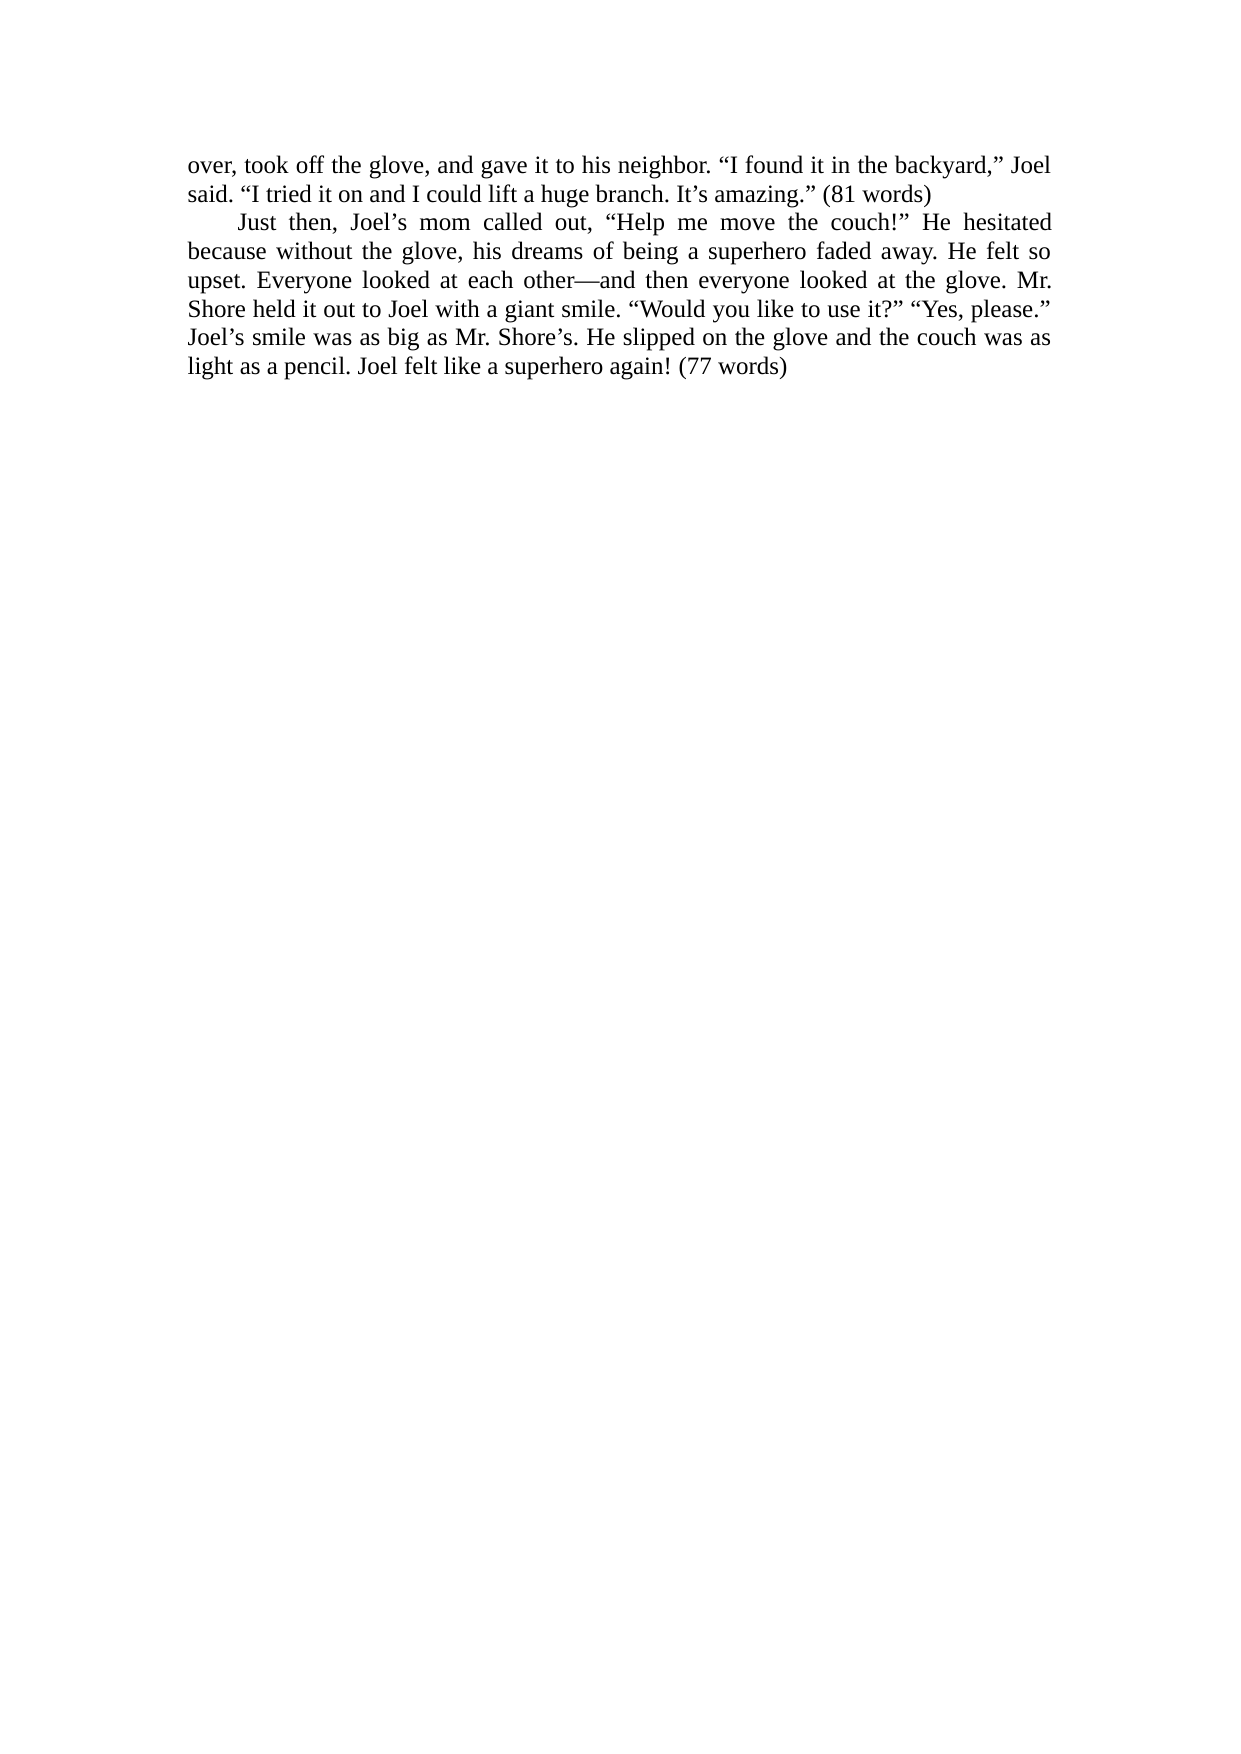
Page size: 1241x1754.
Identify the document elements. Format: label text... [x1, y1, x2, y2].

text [187, 150, 1053, 207]
text Just then, Joel’s mom called out, “Help me move the couch!” He hesitated because without the glove, his dreams of being a superhero faded away. He felt so upset. Everyone looked at each other—and then everyone looked at the glove. Mr. Shore held it out to Joel with a giant smile. “Would you like to use it?” “Yes, please.” Joel’s smile was as big as Mr. Shore’s. He slipped on the glove and the couch was as light as a pencil. Joel felt like a superhero again! (77 words) [187, 207, 1053, 380]
